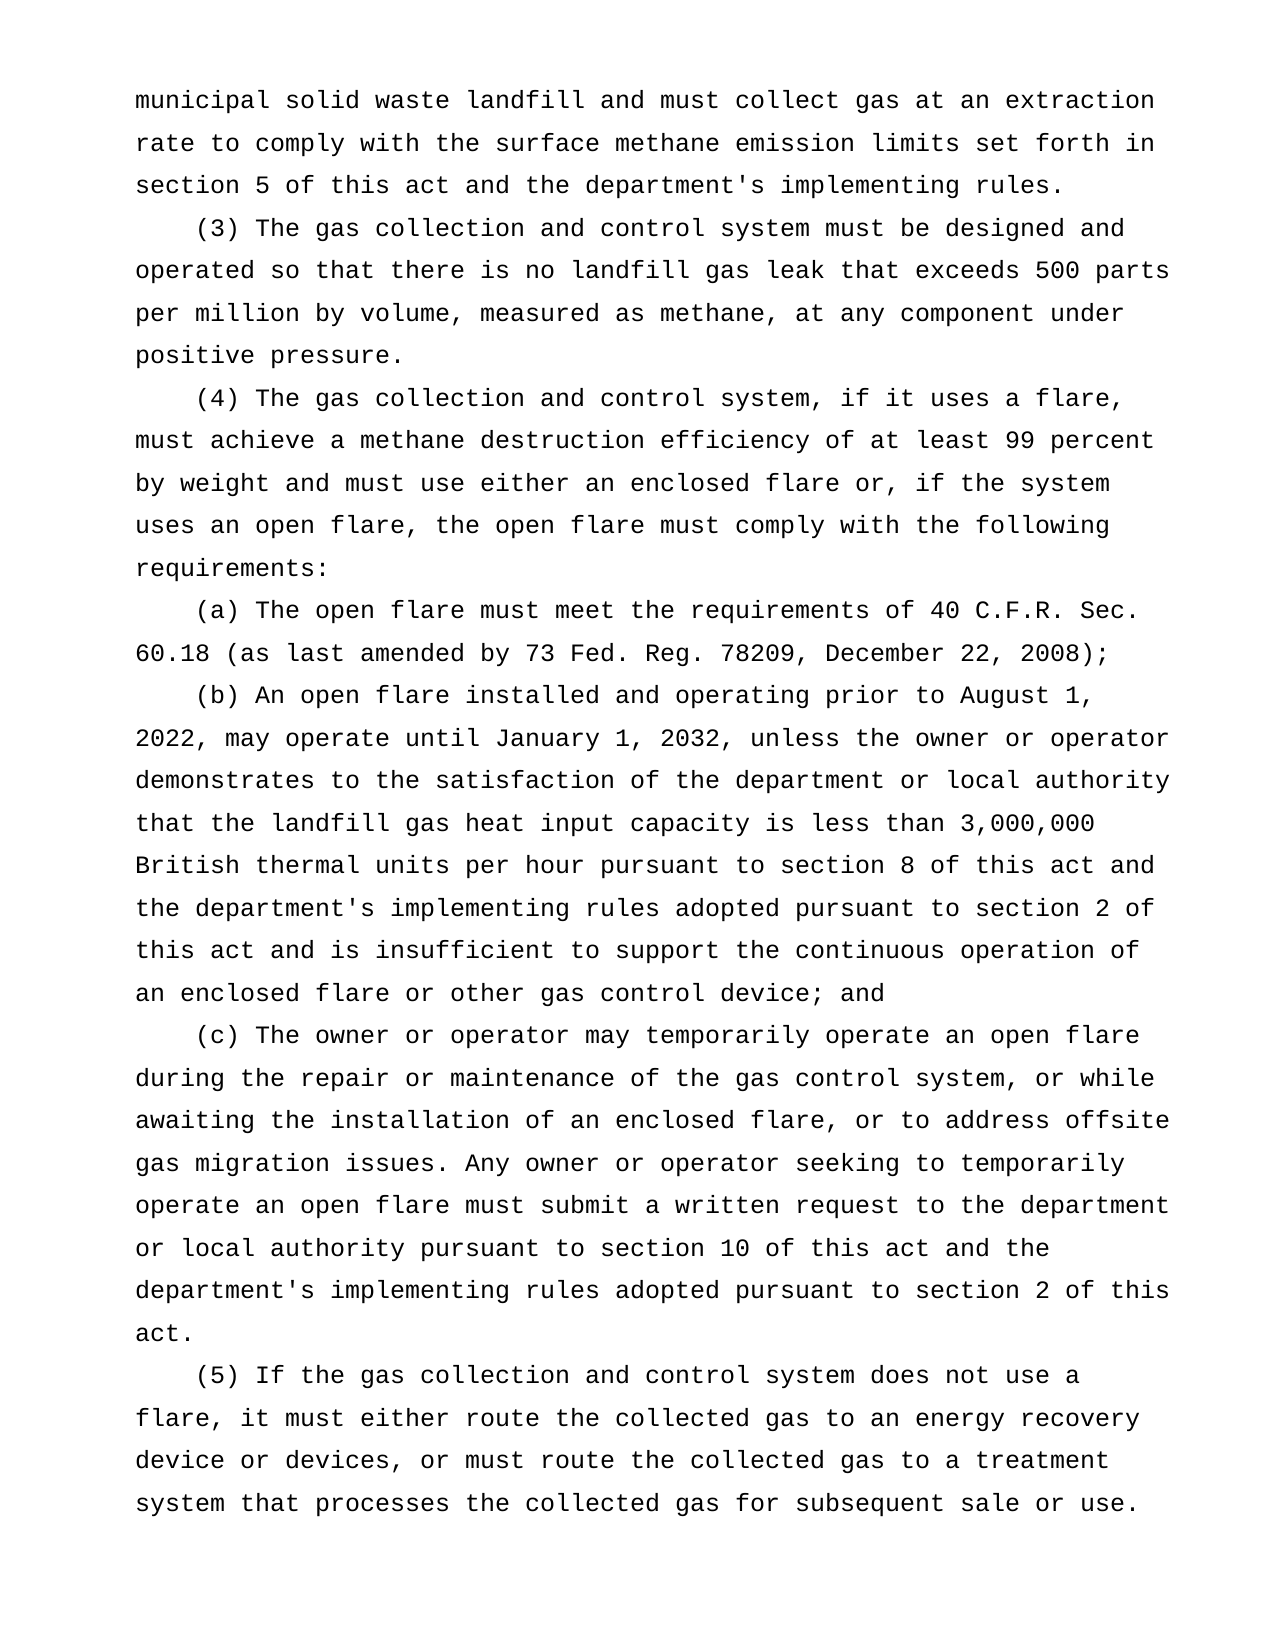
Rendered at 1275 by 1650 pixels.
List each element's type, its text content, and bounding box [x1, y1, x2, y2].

text (5) If the gas collection and control system does not use a flare, it must either route the collected gas to an energy recovery device or devices, or must route the collected gas to a treatment system that processes the collected gas for subsequent sale or use. [135, 1350, 1170, 1520]
text (4) The gas collection and control system, if it uses a flare, must achieve a methane destruction efficiency of at least 99 percent by weight and must use either an enclosed flare or, if the system uses an open flare, the open flare must comply with the following requirements: [135, 372, 1170, 585]
text (c) The owner or operator may temporarily operate an open flare during the repair or maintenance of the gas control system, or while awaiting the installation of an enclosed flare, or to address offsite gas migration issues. Any owner or operator seeking to temporarily operate an open flare must submit a written request to the department or local authority pursuant to section 10 of this act and the department's implementing rules adopted pursuant to section 2 of this act. [135, 1010, 1170, 1350]
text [135, 75, 1170, 202]
text (a) The open flare must meet the requirements of 40 C.F.R. Sec. 60.18 (as last amended by 73 Fed. Reg. 78209, December 22, 2008); [135, 585, 1170, 670]
text (b) An open flare installed and operating prior to August 1, 2022, may operate until January 1, 2032, unless the owner or operator demonstrates to the satisfaction of the department or local authority that the landfill gas heat input capacity is less than 3,000,000 British thermal units per hour pursuant to section 8 of this act and the department's implementing rules adopted pursuant to section 2 of this act and is insufficient to support the continuous operation of an enclosed flare or other gas control device; and [135, 670, 1170, 1010]
text (3) The gas collection and control system must be designed and operated so that there is no landfill gas leak that exceeds 500 parts per million by volume, measured as methane, at any component under positive pressure. [135, 202, 1170, 372]
